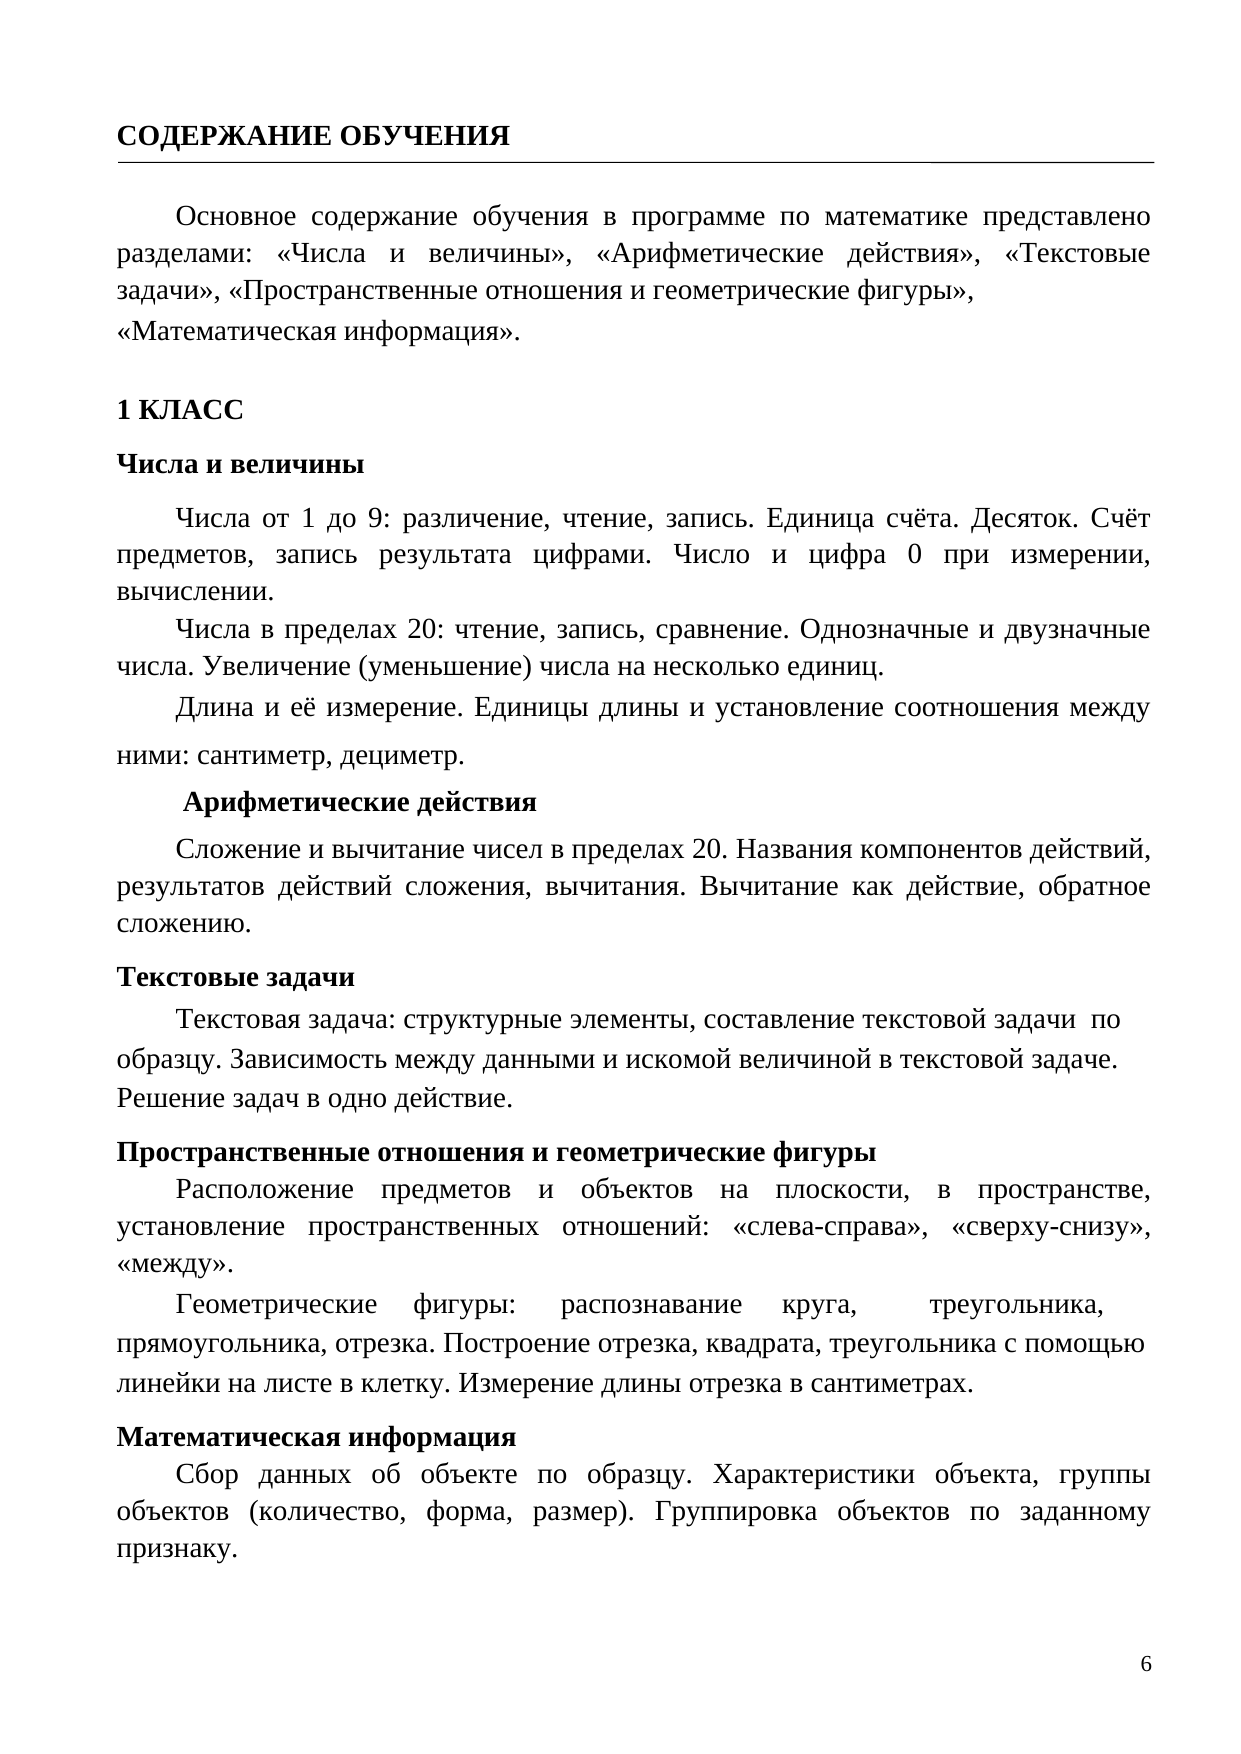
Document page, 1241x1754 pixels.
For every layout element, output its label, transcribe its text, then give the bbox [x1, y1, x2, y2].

text Сбор данных об объекте по образцу. Характеристики объекта, группы объектов (количество, форма, размер). Группировка объектов по заданному признаку. [116, 1456, 1152, 1564]
subtitle Пространственные отношения и геометрические фигуры [116, 1134, 1016, 1168]
subtitle 1 КЛАСС [116, 392, 366, 425]
subtitle Числа и величины [116, 446, 366, 479]
text Числа от 1 до 9: различение, чтение, запись. Единица счёта. Десяток. Счёт предметов, запись результата цифрами. Число и цифра 0 при измерении, вычислении. [116, 500, 1152, 607]
text Расположение предметов и объектов на плоскости, в пространстве, установление пространственных отношений: «слева-справа», «сверху-снизу», «между». [116, 1171, 1152, 1279]
text Арифметические действия [116, 784, 1152, 818]
text Длина и её измерение. Единицы длины и установление соотношения между ними: сантиметр, дециметр. [116, 689, 1152, 770]
subtitle СОДЕРЖАНИЕ ОБУЧЕНИЯ [116, 118, 1016, 152]
subtitle Текстовые задачи [116, 959, 1016, 993]
text Сложение и вычитание чисел в пределах 20. Названия компонентов действий, результатов действий сложения, вычитания. Вычитание как действие, обратное сложению. [116, 831, 1152, 939]
text Числа в пределах 20: чтение, запись, сравнение. Однозначные и двузначные числа. Увеличение (уменьшение) числа на несколько единиц. [116, 612, 1152, 682]
text Текстовая задача: структурные элементы, составление текстовой задачи по образцу. Зависимость между данными и искомой величиной в текстовой задаче. Решение задач в одно действие. [116, 1001, 1152, 1114]
text «Математическая информация». [116, 313, 1152, 347]
text Геометрические фигуры: распознавание круга, треугольника, прямоугольника, отрезка. Построение отрезка, квадрата, треугольника с помощью линейки на листе в клетку. Измерение длины отрезка в сантиметрах. [116, 1286, 1152, 1399]
text Основное содержание обучения в программе по математике представлено разделами: «Числа и величины», «Арифметические действия», «Текстовые задачи», «Пространственные отношения и геометрические фигуры», [116, 198, 1152, 306]
subtitle Математическая информация [116, 1419, 1016, 1453]
